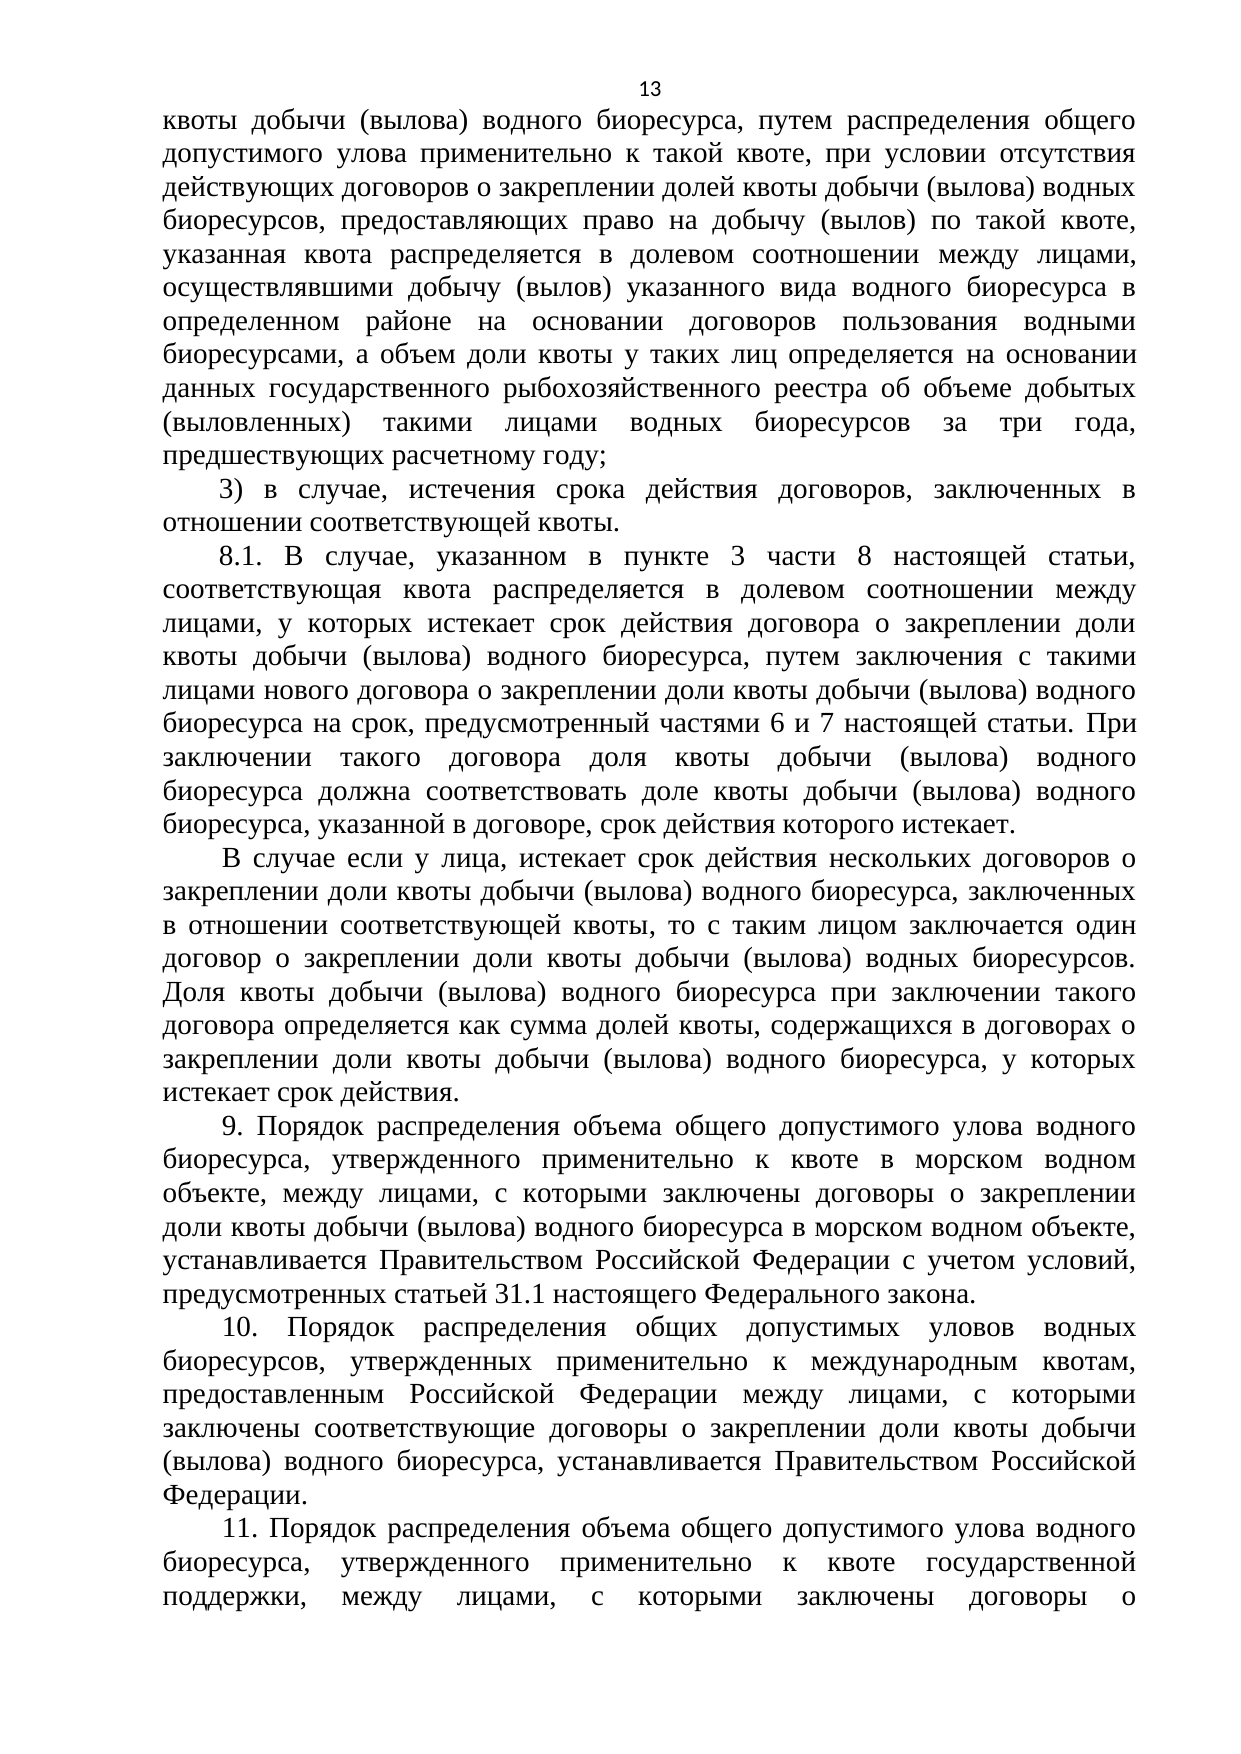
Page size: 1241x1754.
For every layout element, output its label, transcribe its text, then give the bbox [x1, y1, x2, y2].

text 9. Порядок распределения объема общего допустимого улова водного биоресурса, утвержденного применительно к квоте в морском водном объекте, между лицами, с которыми заключены договоры о закреплении доли квоты добычи (вылова) водного биоресурса в морском водном объекте, устанавливается Правительством Российской Федерации с учетом условий, предусмотренных статьей 31.1 настоящего Федерального закона. [162, 1108, 1137, 1309]
text 3) в случае, истечения срока действия договоров, заключенных в отношении соответствующей квоты. [162, 471, 1137, 538]
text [162, 102, 1137, 471]
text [162, 1511, 1137, 1611]
text 10. Порядок распределения общих допустимых уловов водных биоресурсов, утвержденных применительно к международным квотам, предоставленным Российской Федерации между лицами, с которыми заключены соответствующие договоры о закреплении доли квоты добычи (вылова) водного биоресурса, устанавливается Правительством Российской Федерации. [162, 1309, 1137, 1511]
text В случае если у лица, истекает срок действия нескольких договоров о закреплении доли квоты добычи (вылова) водного биоресурса, заключенных в отношении соответствующей квоты, то с таким лицом заключается один договор о закреплении доли квоты добычи (вылова) водных биоресурсов. Доля квоты добычи (вылова) водного биоресурса при заключении такого договора определяется как сумма долей квоты, содержащихся в договорах о закреплении доли квоты добычи (вылова) водного биоресурса, у которых истекает срок действия. [162, 840, 1137, 1108]
text 8.1. В случае, указанном в пункте 3 части 8 настоящей статьи, соответствующая квота распределяется в долевом соотношении между лицами, у которых истекает срок действия договора о закреплении доли квоты добычи (вылова) водного биоресурса, путем заключения с такими лицами нового договора о закреплении доли квоты добычи (вылова) водного биоресурса на срок, предусмотренный частями 6 и 7 настоящей статьи. При заключении такого договора доля квоты добычи (вылова) водного биоресурса должна соответствовать доле квоты добычи (вылова) водного биоресурса, указанной в договоре, срок действия которого истекает. [162, 538, 1137, 840]
